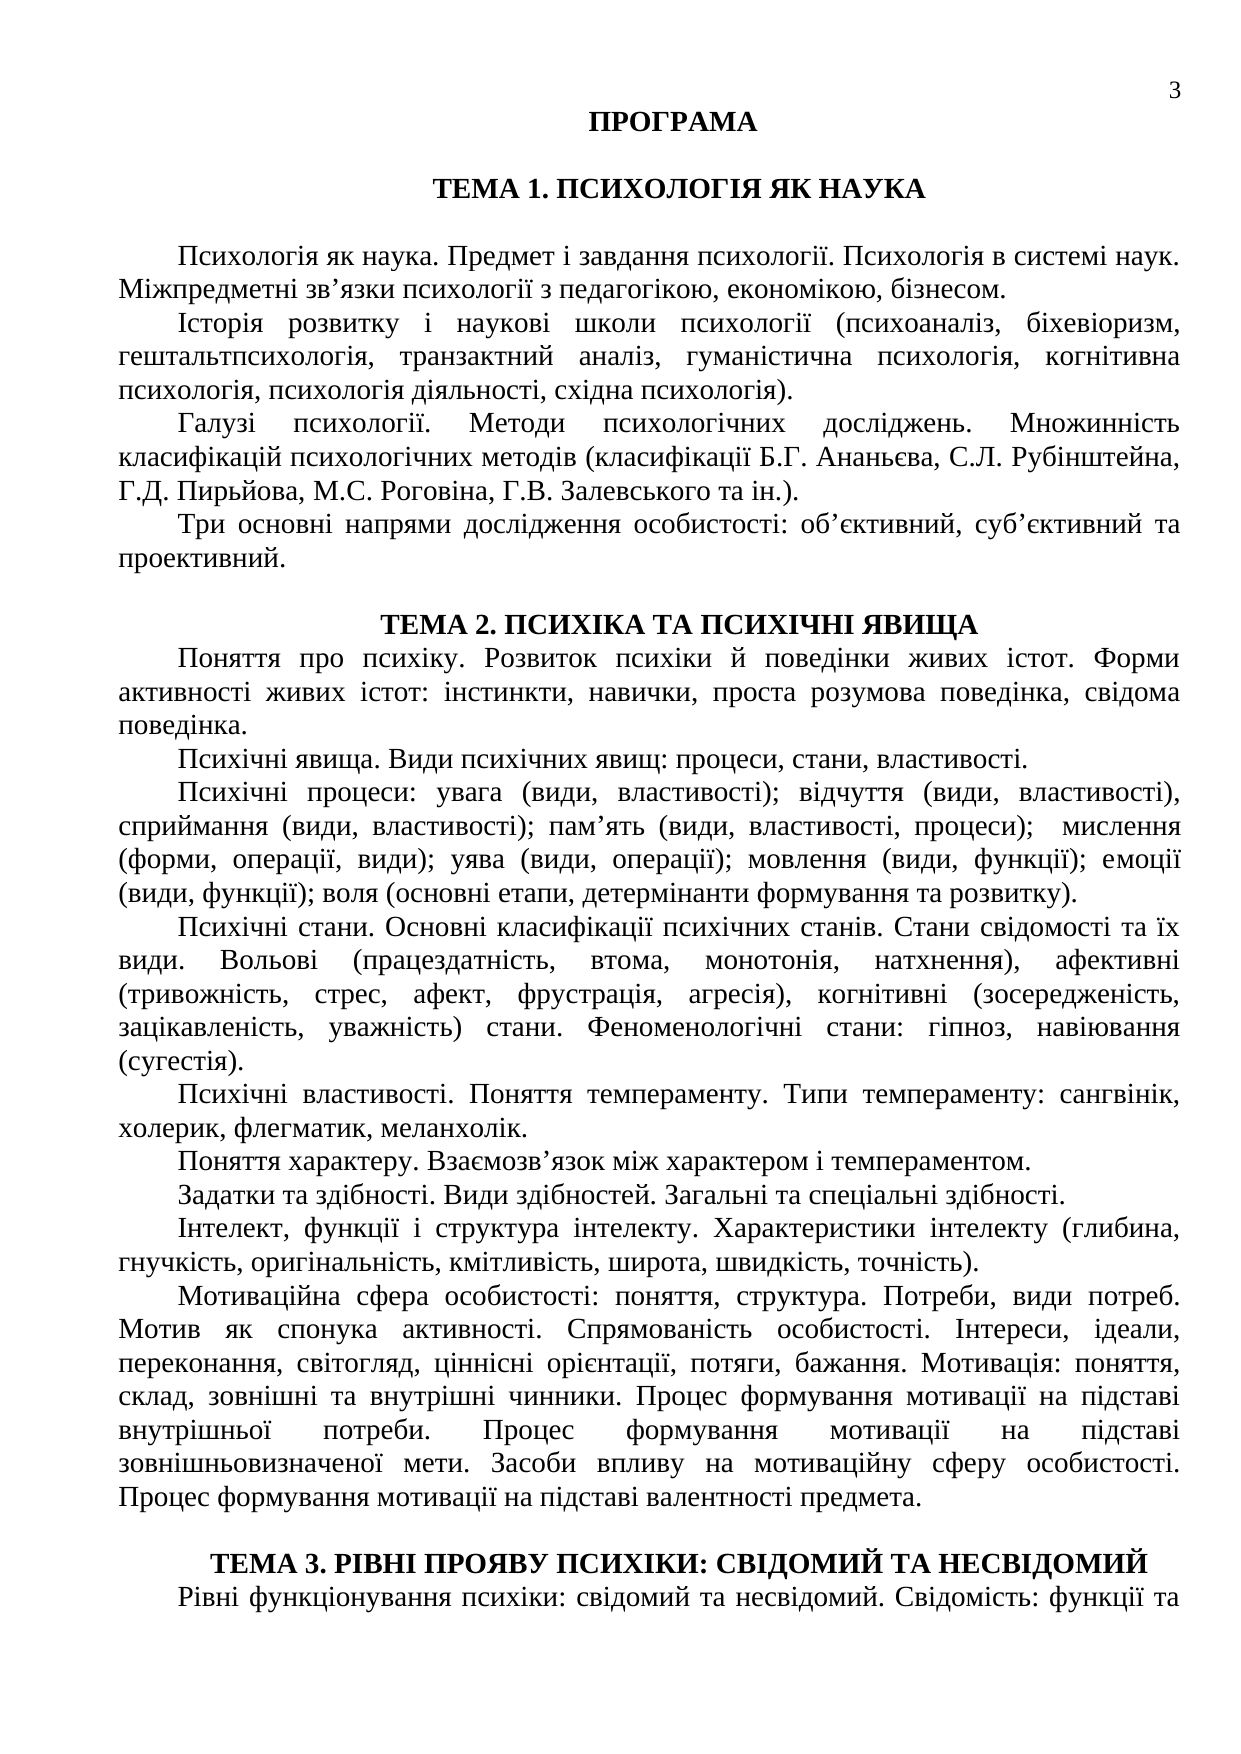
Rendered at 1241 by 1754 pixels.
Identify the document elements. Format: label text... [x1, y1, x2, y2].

text Галузі психології. Методи психологічних досліджень. Множинність класифікацій психологічних методів (класифікації Б.Г. Ананьєва, С.Л. Рубінштейна, Г.Д. Пирьйова, М.С. Роговіна, Г.В. Залевського та ін.). [118, 406, 1181, 506]
text Психічні стани. Основні класифікації психічних станів. Стани свідомості та їх види. Вольові (працездатність, втома, монотонія, натхнення), афективні (тривожність, стрес, афект, фрустрація, агресія), когнітивні (зосередженість, зацікавленість, уважність) стани. Феноменологічні стани: гіпноз, навіювання (сугестія). [118, 909, 1181, 1076]
text Поняття характеру. Взаємозв’язок між характером і темпераментом. [118, 1143, 1181, 1177]
text Психічні явища. Види психічних явищ: процеси, стани, властивості. [118, 741, 1181, 774]
text Психічні процеси: увага (види, властивості); відчуття (види, властивості), сприймання (види, властивості); пам’ять (види, властивості, процеси); мислення (форми, операції, види); уява (види, операції); мовлення (види, функції); емоції (види, функції); воля (основні етапи, детермінанти формування та розвитку). [118, 774, 1181, 909]
text ТЕМА 1. ПСИХОЛОГІЯ ЯК НАУКА [118, 171, 1181, 204]
text Інтелект, функції і структура інтелекту. Характеристики інтелекту (глибина, гнучкість, оригінальність, кмітливість, широта, швидкість, точність). [118, 1211, 1181, 1278]
text ПРОГРАМА [118, 104, 1181, 137]
text Мотиваційна сфера особистості: поняття, структура. Потреби, види потреб. Мотив як спонука активності. Спрямованість особистості. Інтереси, ідеали, переконання, світогляд, ціннісні орієнтації, потяги, бажання. Мотивація: поняття, склад, зовнішні та внутрішні чинники. Процес формування мотивації на підставі внутрішньої потреби. Процес формування мотивації на підставі зовнішньовизначеної мети. Засоби впливу на мотиваційну сферу особистості. Процес формування мотивації на підставі валентності предмета. [118, 1278, 1181, 1512]
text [118, 1579, 1181, 1613]
text Задатки та здібності. Види здібностей. Загальні та спеціальні здібності. [118, 1177, 1181, 1211]
text Поняття про психіку. Розвиток психіки й поведінки живих істот. Форми активності живих істот: інстинкти, навички, проста розумова поведінка, свідома поведінка. [118, 640, 1181, 741]
text Психологія як наука. Предмет і завдання психології. Психологія в системі наук. Міжпредметні зв’язки психології з педагогікою, економікою, бізнесом. [118, 238, 1181, 305]
text ТЕМА 2. Психіка та психічні явища [118, 607, 1181, 640]
text Психічні властивості. Поняття темпераменту. Типи темпераменту: сангвінік, холерик, флегматик, меланхолік. [118, 1076, 1181, 1143]
list ТЕМА 3. Рівні прояву психіки: свідомий та несвідомий [118, 1546, 1181, 1579]
text Історія розвитку і наукові школи психології (психоаналіз, біхевіоризм, гештальтпсихологія, транзактний аналіз, гуманістична психологія, когнітивна психологія, психологія діяльності, східна психологія). [118, 305, 1181, 406]
text Три основні напрями дослідження особистості: об’єктивний, суб’єктивний та проективний. [118, 506, 1181, 573]
